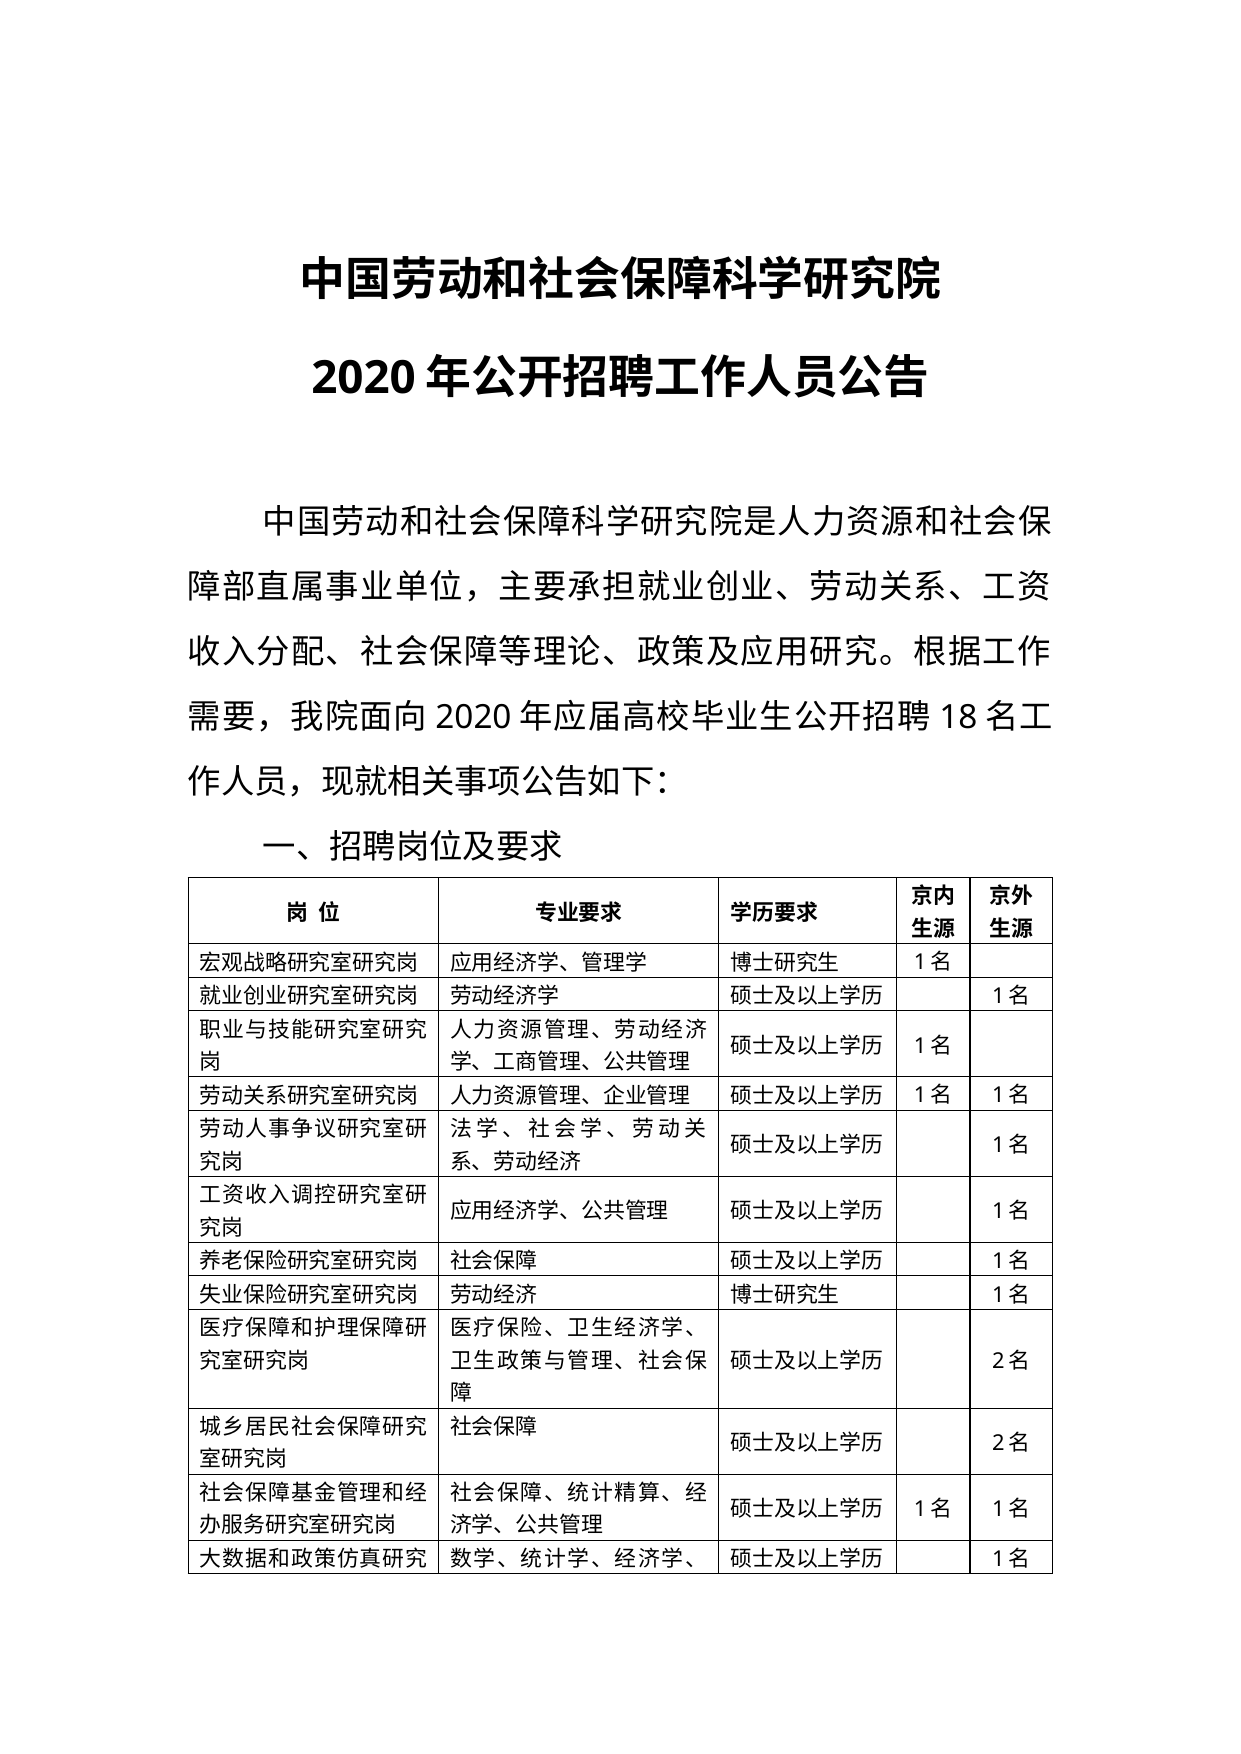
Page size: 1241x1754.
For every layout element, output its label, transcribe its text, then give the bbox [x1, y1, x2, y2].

text 2020年公开招聘工作人员公告 [187, 324, 1053, 422]
table_cell 1名 [897, 944, 969, 977]
text 中国劳动和社会保障科学研究院 [187, 227, 1053, 324]
table_cell 劳动经济 [439, 1276, 718, 1309]
table_cell 社会保障 [439, 1243, 718, 1275]
table_cell 2名 [971, 1409, 1052, 1473]
table_cell 大数据和政策仿真研究室研究岗 [189, 1541, 438, 1573]
table_cell 博士研究生 [719, 1276, 896, 1309]
table_cell [897, 1111, 969, 1176]
table_cell 硕士及以上学历 [719, 1077, 896, 1110]
table_cell 应用经济学、公共管理 [439, 1177, 718, 1242]
text 中国劳动和社会保障科学研究院是人力资源和社会保障部直属事业单位，主要承担就业创业、劳动关系、工资收入分配、社会保障等理论、政策及应用研究。根据工作需要，我院面向2020年应届高校毕业生公开招聘18名工作人员，现就相关事项公告如下： [187, 487, 1053, 812]
table_header 京外 生源 [971, 878, 1052, 943]
table_cell 劳动关系研究室研究岗 [189, 1077, 438, 1110]
table_cell 硕士及以上学历 [719, 1111, 896, 1176]
text 一、招聘岗位及要求 [187, 812, 1053, 877]
table_cell 1名 [971, 1177, 1052, 1242]
table_cell [971, 944, 1052, 977]
table_cell 劳动人事争议研究室研究岗 [189, 1111, 438, 1176]
table_cell 1名 [971, 978, 1052, 1010]
table_cell 就业创业研究室研究岗 [189, 978, 438, 1010]
table_cell 硕士及以上学历 [719, 1475, 896, 1539]
table_cell 宏观战略研究室研究岗 [189, 944, 438, 977]
table_cell 1名 [971, 1541, 1052, 1573]
table_cell 硕士及以上学历 [719, 1177, 896, 1242]
table_cell 社会保障 [439, 1409, 718, 1473]
table_cell 城乡居民社会保障研究室研究岗 [189, 1409, 438, 1473]
table_cell 硕士及以上学历 [719, 1243, 896, 1275]
table_header 岗 位 [189, 878, 438, 943]
table_cell 1名 [971, 1475, 1052, 1539]
table_cell [897, 1541, 969, 1573]
table_cell [897, 1276, 969, 1309]
table_cell 1名 [897, 1011, 969, 1076]
table_cell 1名 [971, 1243, 1052, 1275]
table_cell 社会保障基金管理和经办服务研究室研究岗 [189, 1475, 438, 1539]
table_cell 医疗保障和护理保障研究室研究岗 [189, 1310, 438, 1407]
table_cell [897, 1177, 969, 1242]
table_cell 1名 [971, 1276, 1052, 1309]
table_cell 职业与技能研究室研究岗 [189, 1011, 438, 1076]
table_header 京内 生源 [897, 878, 969, 943]
table_header 学历要求 [719, 878, 896, 943]
table_cell 养老保险研究室研究岗 [189, 1243, 438, 1275]
table_cell 硕士及以上学历 [719, 1409, 896, 1473]
table_cell 医疗保险、卫生经济学、卫生政策与管理、社会保障 [439, 1310, 718, 1407]
table_cell 博士研究生 [719, 944, 896, 977]
table_cell 硕士及以上学历 [719, 1011, 896, 1076]
table_cell 人力资源管理、劳动经济学、工商管理、公共管理 [439, 1011, 718, 1076]
table_cell 1名 [897, 1475, 969, 1539]
table_cell [897, 1409, 969, 1473]
table_cell 数学、统计学、经济学、计算机 [439, 1541, 718, 1573]
table_cell 硕士及以上学历 [719, 1541, 896, 1573]
table_cell 工资收入调控研究室研究岗 [189, 1177, 438, 1242]
table_cell 1名 [971, 1111, 1052, 1176]
table_cell 劳动经济学 [439, 978, 718, 1010]
table_cell 应用经济学、管理学 [439, 944, 718, 977]
table_cell [897, 1243, 969, 1275]
table_cell [971, 1011, 1052, 1076]
table_header 专业要求 [439, 878, 718, 943]
table_cell 1名 [971, 1077, 1052, 1110]
table_cell 人力资源管理、企业管理 [439, 1077, 718, 1110]
table_cell [897, 1310, 969, 1407]
table_cell [897, 978, 969, 1010]
table_cell 社会保障、统计精算、经济学、公共管理 [439, 1475, 718, 1539]
table_cell 2名 [971, 1310, 1052, 1407]
table_cell 硕士及以上学历 [719, 978, 896, 1010]
table_cell 失业保险研究室研究岗 [189, 1276, 438, 1309]
table_cell 硕士及以上学历 [719, 1310, 896, 1407]
table_cell 1名 [897, 1077, 969, 1110]
table_cell 法学、社会学、劳动关系、劳动经济 [439, 1111, 718, 1176]
